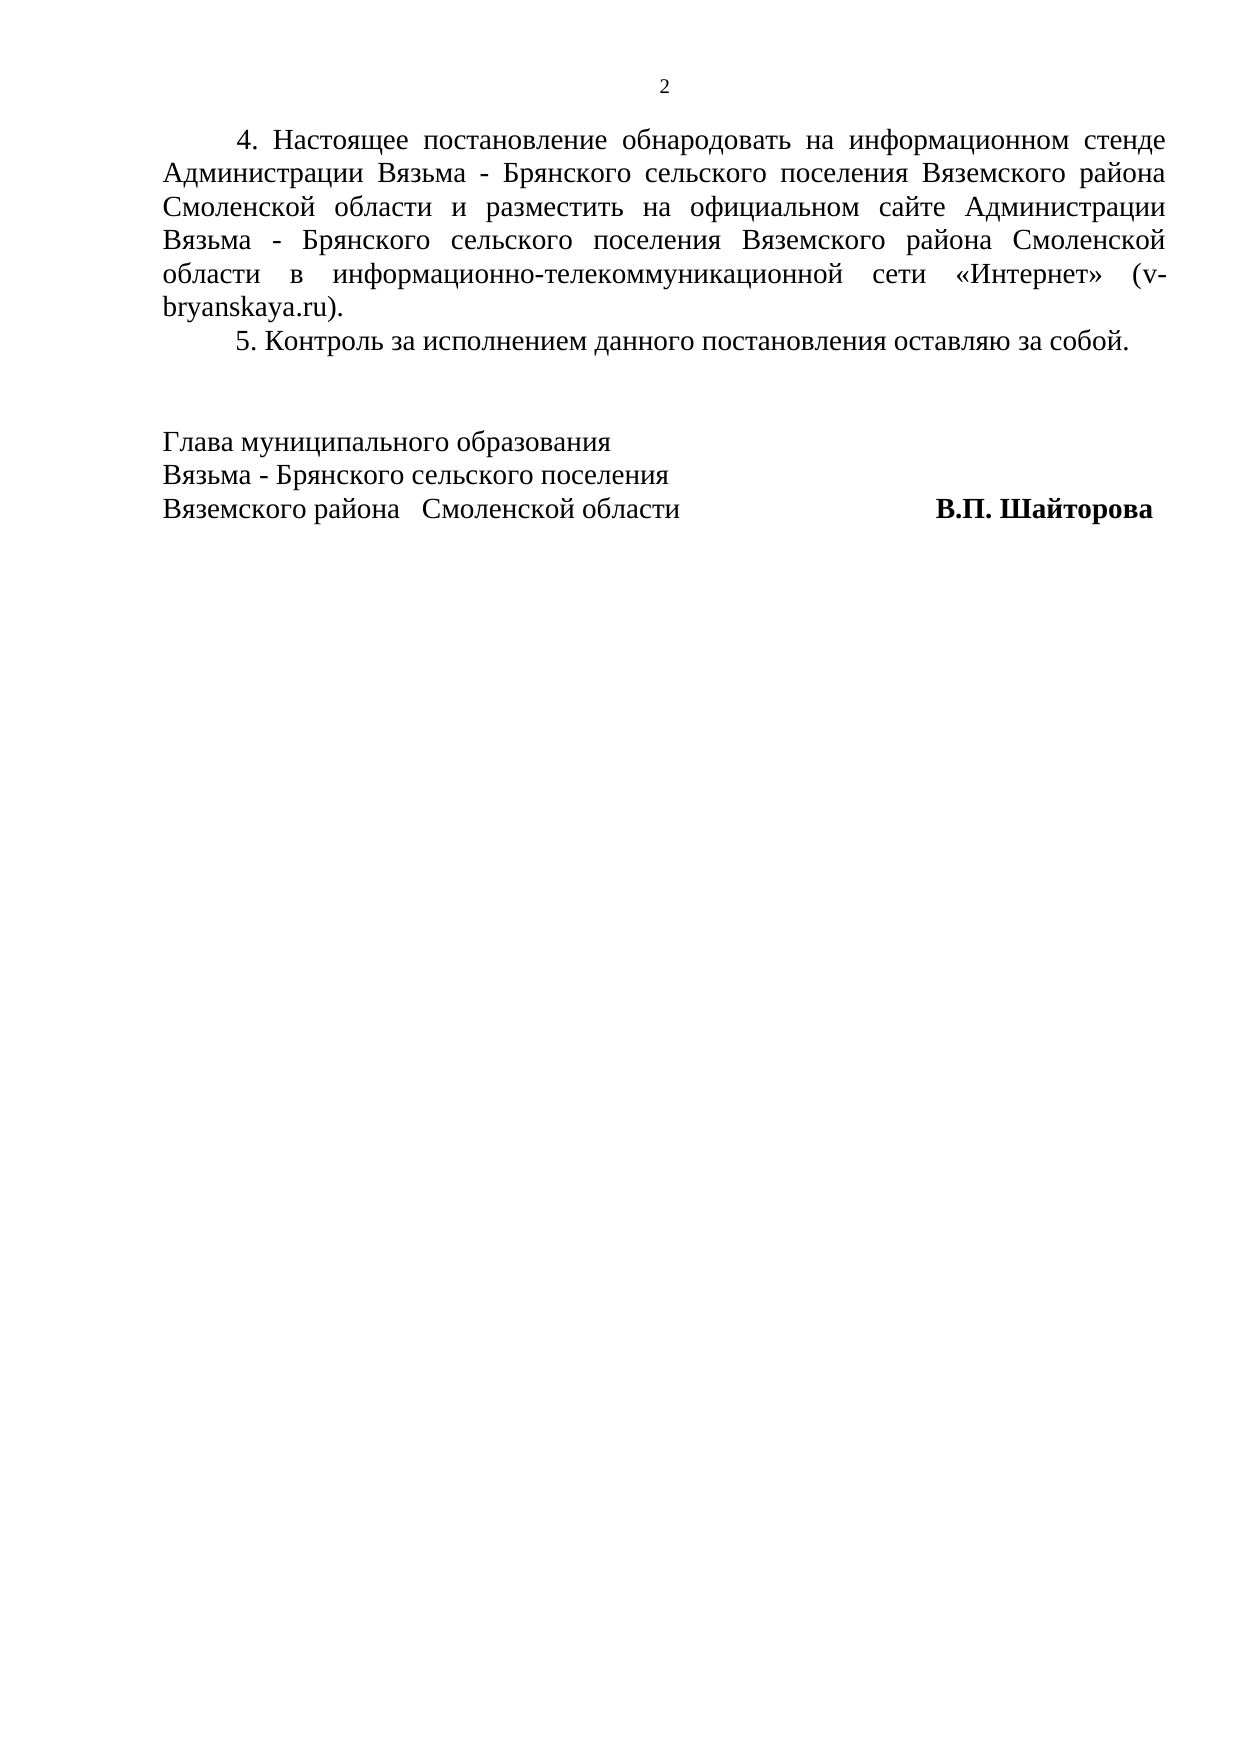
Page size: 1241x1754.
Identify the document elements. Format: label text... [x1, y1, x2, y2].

text 4. Настоящее постановление обнародовать на информационном стенде Администрации Вязьма - Брянского сельского поселения Вяземского района Смоленской области и разместить на официальном сайте Администрации Вязьма - Брянского сельского поселения Вяземского района Смоленской области в информационно-телекоммуникационной сети «Интернет» (v-bryanskaya.ru). [162, 122, 1167, 323]
text Вязьма - Брянского сельского поселения [162, 457, 1167, 491]
text Глава муниципального образования [162, 424, 1167, 457]
text 5. Контроль за исполнением данного постановления оставляю за собой. [162, 323, 1167, 357]
text Вяземского района Смоленской области В.П. Шайторова [162, 491, 1167, 524]
